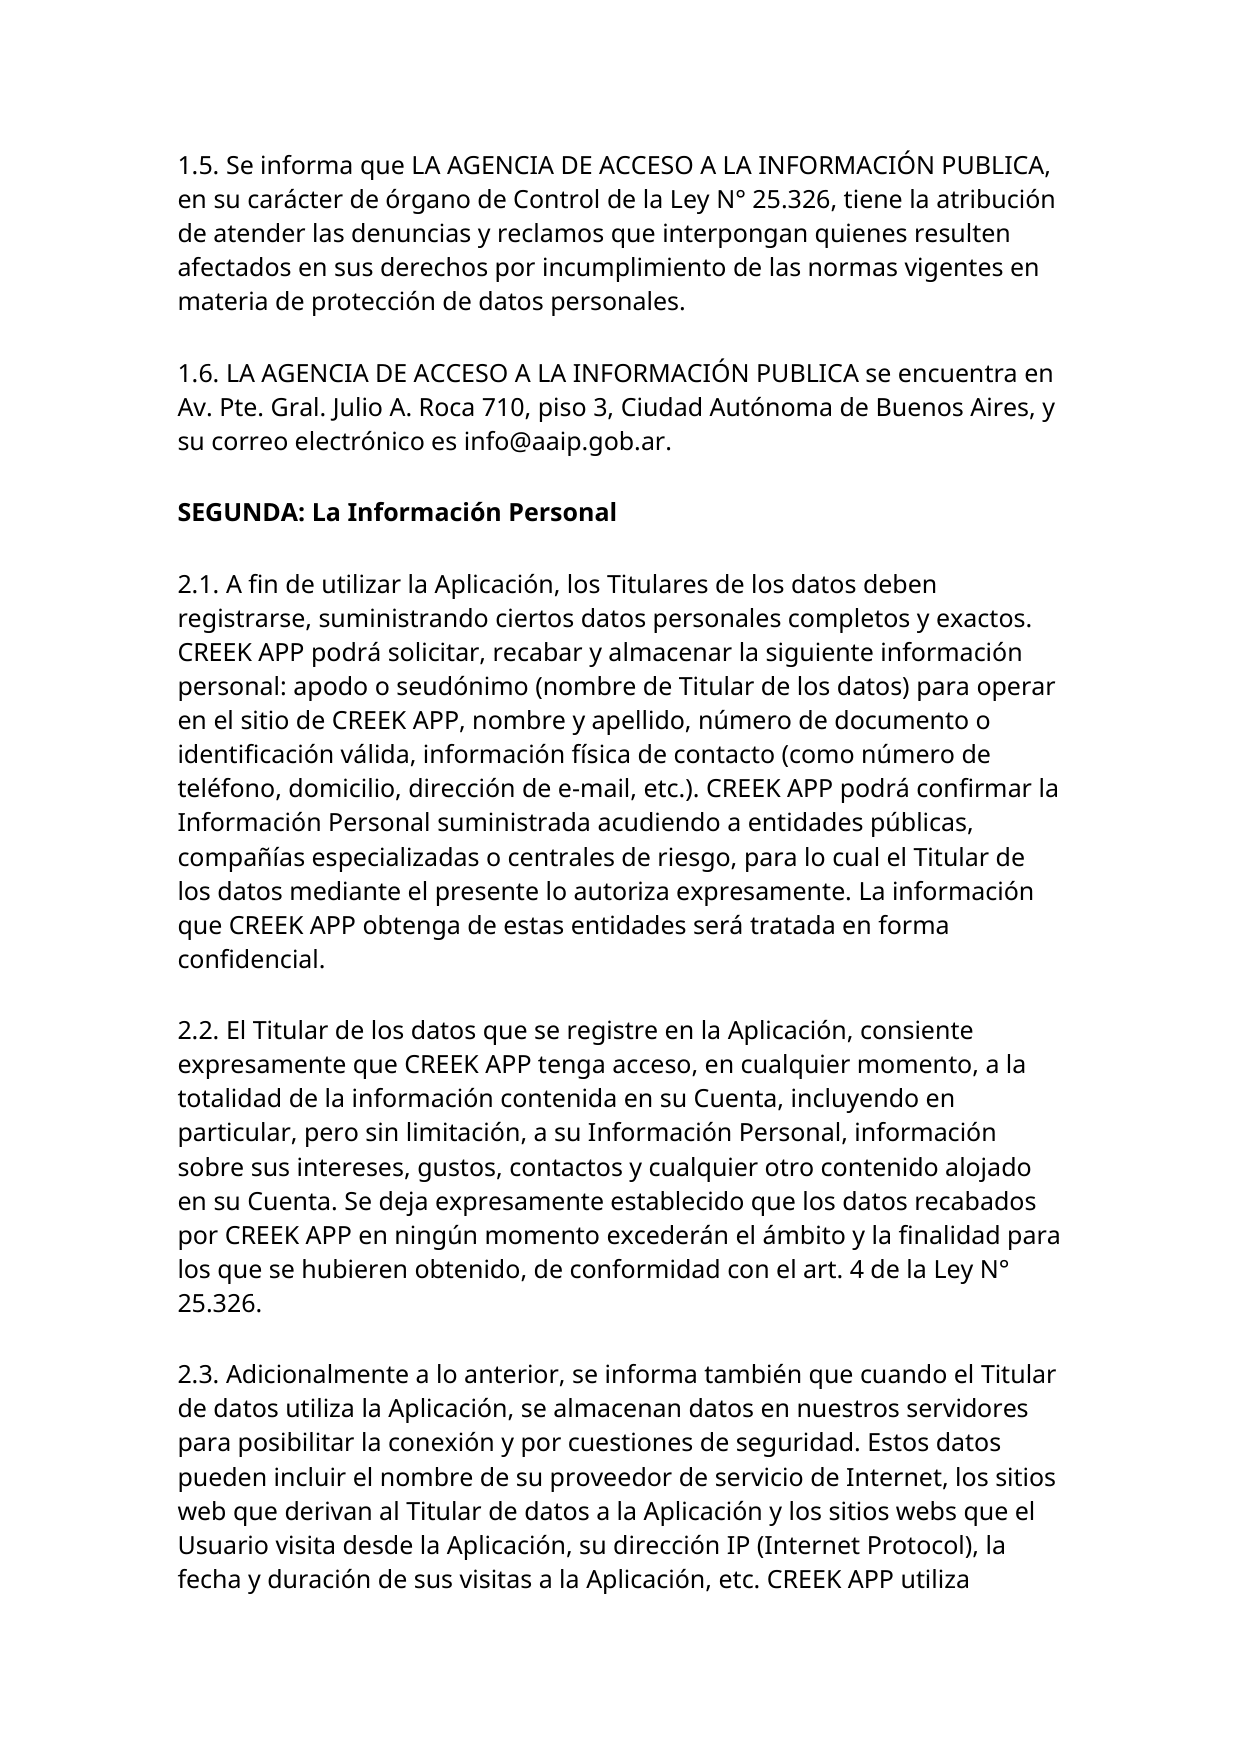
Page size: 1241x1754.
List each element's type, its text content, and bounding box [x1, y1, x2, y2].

text SEGUNDA: La Información Personal [177, 495, 1063, 529]
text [177, 1357, 1063, 1595]
text 2.1. A fin de utilizar la Aplicación, los Titulares de los datos deben registrarse, suministrando ciertos datos personales completos y exactos. CREEK APP podrá solicitar, recabar y almacenar la siguiente información personal: apodo o seudónimo (nombre de Titular de los datos) para operar en el sitio de CREEK APP, nombre y apellido, número de documento o identificación válida, información física de contacto (como número de teléfono, domicilio, dirección de e-mail, etc.). CREEK APP podrá confirmar la Información Personal suministrada acudiendo a entidades públicas, compañías especializadas o centrales de riesgo, para lo cual el Titular de los datos mediante el presente lo autoriza expresamente. La información que CREEK APP obtenga de estas entidades será tratada en forma confidencial. [177, 567, 1063, 975]
text 1.6. LA AGENCIA DE ACCESO A LA INFORMACIÓN PUBLICA se encuentra en Av. Pte. Gral. Julio A. Roca 710, piso 3, Ciudad Autónoma de Buenos Aires, y su correo electrónico es info@aaip.gob.ar. [177, 355, 1063, 458]
text 1.5. Se informa que LA AGENCIA DE ACCESO A LA INFORMACIÓN PUBLICA, en su carácter de órgano de Control de la Ley N° 25.326, tiene la atribución de atender las denuncias y reclamos que interpongan quienes resulten afectados en sus derechos por incumplimiento de las normas vigentes en materia de protección de datos personales. [177, 148, 1063, 318]
text 2.2. El Titular de los datos que se registre en la Aplicación, consiente expresamente que CREEK APP tenga acceso, en cualquier momento, a la totalidad de la información contenida en su Cuenta, incluyendo en particular, pero sin limitación, a su Información Personal, información sobre sus intereses, gustos, contactos y cualquier otro contenido alojado en su Cuenta. Se deja expresamente establecido que los datos recabados por CREEK APP en ningún momento excederán el ámbito y la finalidad para los que se hubieren obtenido, de conformidad con el art. 4 de la Ley N° 25.326. [177, 1013, 1063, 1319]
